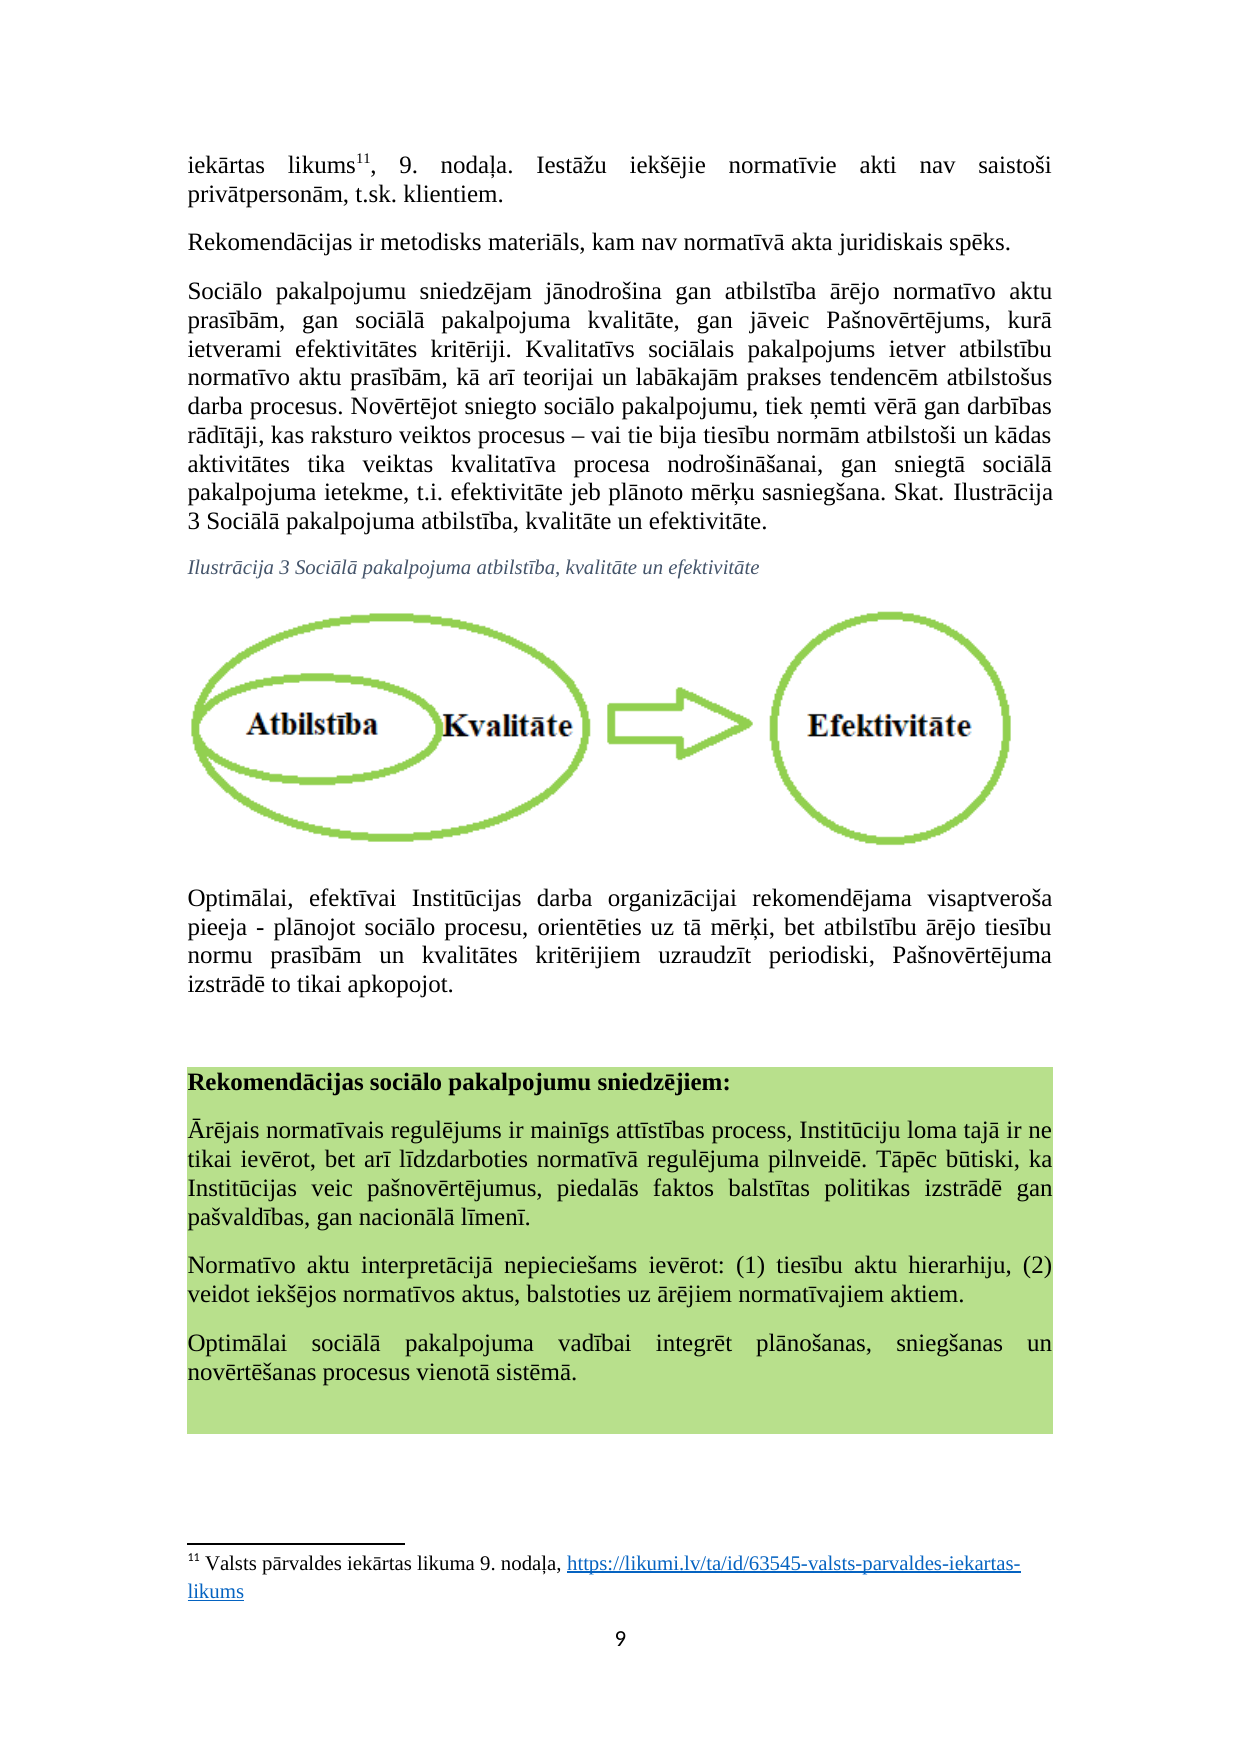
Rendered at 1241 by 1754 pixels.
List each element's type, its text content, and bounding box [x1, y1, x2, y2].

text Rekomendācijas sociālo pakalpojumu sniedzējiem: [187, 1067, 1053, 1096]
text Rekomendācijas ir metodisks materiāls, kam nav normatīvā akta juridiskais spēks. [187, 227, 1053, 256]
text Ārējais normatīvais regulējums ir mainīgs attīstības process, Institūciju loma tajā ir ne tikai ievērot, bet arī līdzdarboties normatīvā regulējuma pilnveidē. Tāpēc būtiski, ka Institūcijas veic pašnovērtējumus, piedalās faktos balstītas politikas izstrādē gan pašvaldības, gan nacionālā līmenī. [187, 1116, 1053, 1231]
text Optimālai sociālā pakalpojuma vadībai integrēt plānošanas, sniegšanas un novērtēšanas procesus vienotā sistēmā. [187, 1328, 1053, 1386]
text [187, 150, 1053, 207]
text Sociālo pakalpojumu sniedzējam jānodrošina gan atbilstība ārējo normatīvo aktu prasībām, gan sociālā pakalpojuma kvalitāte, gan jāveic Pašnovērtējums, kurā ietverami efektivitātes kritēriji. Kvalitatīvs sociālais pakalpojums ietver atbilstību normatīvo aktu prasībām, kā arī teorijai un labākajām prakses tendencēm atbilstošus darba procesus. Novērtējot sniegto sociālo pakalpojumu, tiek ņemti vērā gan darbības rādītāji, kas raksturo veiktos procesus – vai tie bija tiesību normām atbilstoši un kādas aktivitātes tika veiktas kvalitatīva procesa nodrošināšanai, gan sniegtā sociālā pakalpojuma ietekme, t.i. efektivitāte jeb plānoto mērķu sasniegšana. Skat. Ilustrācija 3 Sociālā pakalpojuma atbilstība, kvalitāte un efektivitāte. [187, 276, 1053, 535]
text Normatīvo aktu interpretācijā nepieciešams ievērot: (1) tiesību aktu hierarhiju, (2) veidot iekšējos normatīvos aktus, balstoties uz ārējiem normatīvajiem aktiem. [187, 1251, 1053, 1308]
text Optimālai, efektīvai Institūcijas darba organizācijai rekomendējama visaptveroša pieeja - plānojot sociālo procesu, orientēties uz tā mērķi, bet atbilstību ārējo tiesību normu prasībām un kvalitātes kritērijiem uzraudzīt periodiski, Pašnovērtējuma izstrādē to tikai apkopojot. [187, 883, 1053, 998]
picture [187, 599, 1025, 864]
text Ilustrācija 3 Sociālā pakalpojuma atbilstība, kvalitāte un efektivitāte [187, 555, 1053, 579]
